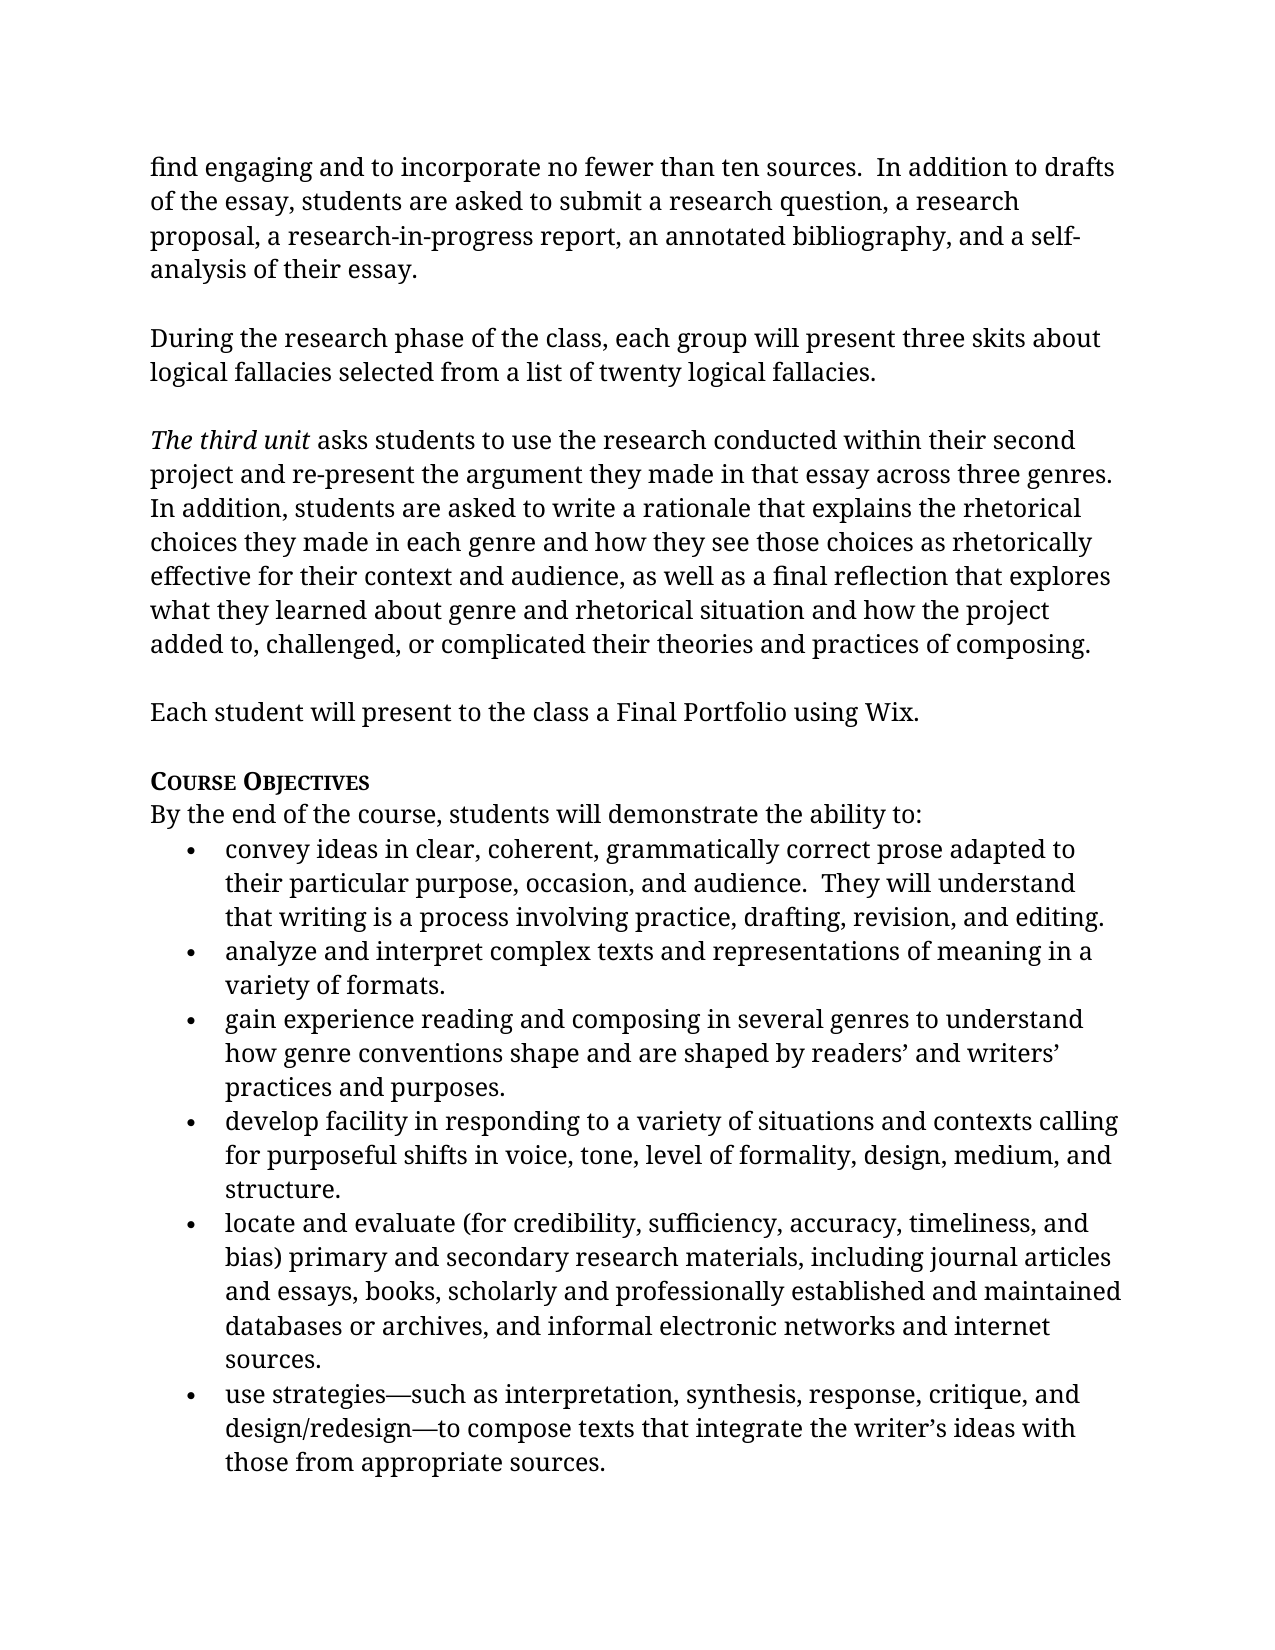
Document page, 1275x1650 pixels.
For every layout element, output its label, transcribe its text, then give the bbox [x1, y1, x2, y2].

list convey ideas in clear, coherent, grammatically correct prose adapted to their particular purpose, occasion, and audience. They will understand that writing is a process involving practice, drafting, revision, and editing. [187, 831, 1125, 933]
text By the end of the course, students will demonstrate the ability to: [150, 797, 1125, 831]
list analyze and interpret complex texts and representations of meaning in a variety of formats. [187, 933, 1125, 1002]
list develop facility in responding to a variety of situations and contexts calling for purposeful shifts in voice, tone, level of formality, design, medium, and structure. [187, 1104, 1125, 1206]
text The third unit asks students to use the research conducted within their second project and re-present the argument they made in that essay across three genres. In addition, students are asked to write a rationale that explains the rhetorical choices they made in each genre and how they see those choices as rhetorically effective for their context and audience, as well as a final reflection that explores what they learned about genre and rhetorical situation and how the project added to, challenged, or complicated their theories and practices of composing. [150, 422, 1125, 661]
text During the research phase of the class, each group will present three skits about logical fallacies selected from a list of twenty logical fallacies. [150, 320, 1125, 388]
list locate and evaluate (for credibility, sufficiency, accuracy, timeliness, and bias) primary and secondary research materials, including journal articles and essays, books, scholarly and professionally established and maintained databases or archives, and informal electronic networks and internet sources. [187, 1206, 1125, 1376]
list use strategies—such as interpretation, synthesis, response, critique, and design/redesign—to compose texts that integrate the writer’s ideas with those from appropriate sources. [187, 1376, 1125, 1478]
text Each student will present to the class a Final Portfolio using Wix. [150, 695, 1125, 729]
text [150, 150, 1125, 286]
list gain experience reading and composing in several genres to understand how genre conventions shape and are shaped by readers’ and writers’ practices and purposes. [187, 1002, 1125, 1104]
text Course Objectives [150, 763, 1125, 797]
